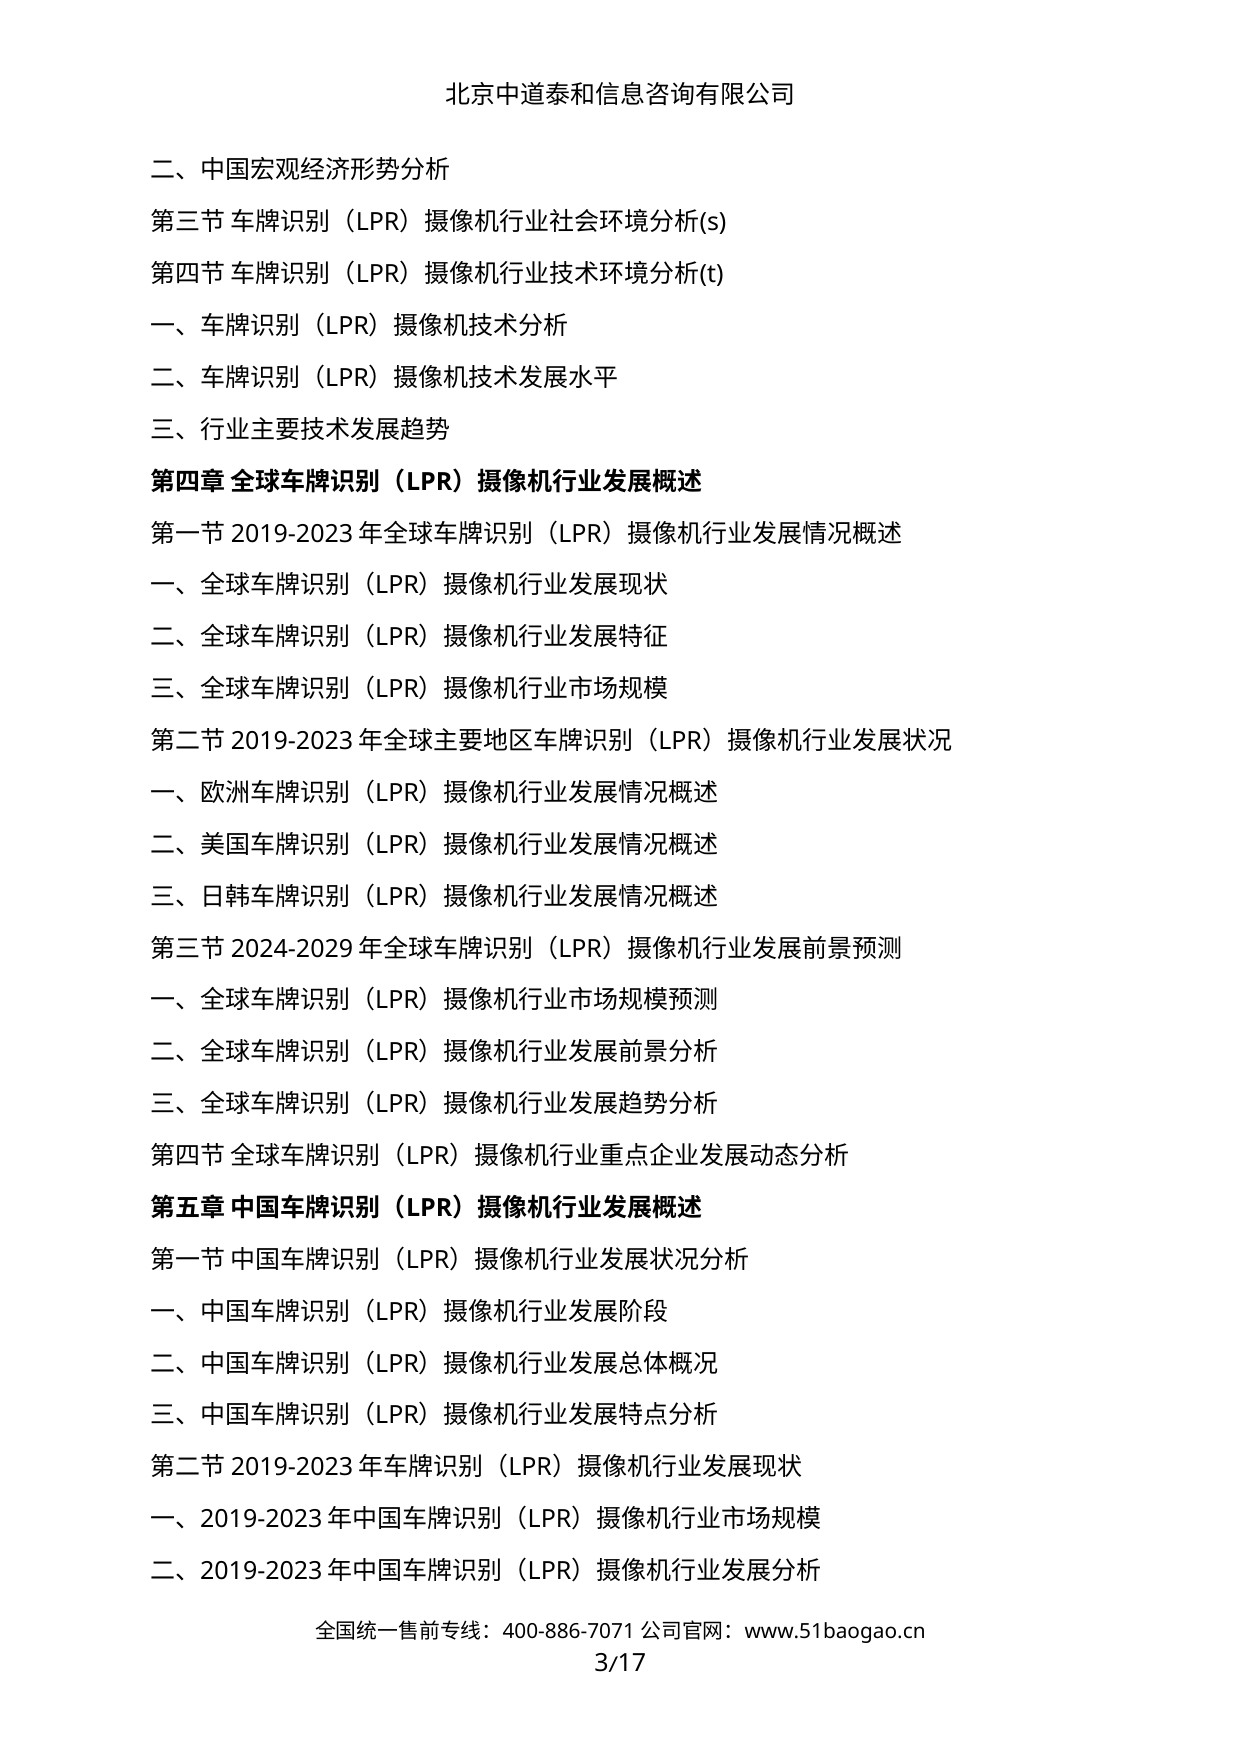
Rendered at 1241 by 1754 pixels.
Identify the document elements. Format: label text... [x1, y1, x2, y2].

text 第一节 2019-2023年全球车牌识别（LPR）摄像机行业发展情况概述 [150, 513, 1090, 549]
text 第五章 中国车牌识别（LPR）摄像机行业发展概述 [150, 1187, 1090, 1224]
text 二、中国车牌识别（LPR）摄像机行业发展总体概况 [150, 1343, 1090, 1379]
text 第三节 车牌识别（LPR）摄像机行业社会环境分析(s) [150, 202, 1090, 238]
text 一、欧洲车牌识别（LPR）摄像机行业发展情况概述 [150, 772, 1090, 809]
text 第二节 2019-2023年全球主要地区车牌识别（LPR）摄像机行业发展状况 [150, 721, 1090, 757]
text 第四节 车牌识别（LPR）摄像机行业技术环境分析(t) [150, 254, 1090, 290]
text 一、中国车牌识别（LPR）摄像机行业发展阶段 [150, 1291, 1090, 1327]
text 三、行业主要技术发展趋势 [150, 409, 1090, 446]
text 二、2019-2023年中国车牌识别（LPR）摄像机行业发展分析 [150, 1551, 1090, 1587]
text 一、2019-2023年中国车牌识别（LPR）摄像机行业市场规模 [150, 1499, 1090, 1535]
text 二、全球车牌识别（LPR）摄像机行业发展特征 [150, 617, 1090, 653]
text 二、全球车牌识别（LPR）摄像机行业发展前景分析 [150, 1032, 1090, 1068]
text 三、全球车牌识别（LPR）摄像机行业发展趋势分析 [150, 1084, 1090, 1120]
text 第三节 2024-2029年全球车牌识别（LPR）摄像机行业发展前景预测 [150, 928, 1090, 964]
text 一、全球车牌识别（LPR）摄像机行业发展现状 [150, 565, 1090, 601]
text 三、中国车牌识别（LPR）摄像机行业发展特点分析 [150, 1395, 1090, 1431]
text 第四章 全球车牌识别（LPR）摄像机行业发展概述 [150, 461, 1090, 497]
text 三、全球车牌识别（LPR）摄像机行业市场规模 [150, 669, 1090, 705]
text 第二节 2019-2023年车牌识别（LPR）摄像机行业发展现状 [150, 1447, 1090, 1483]
text 二、中国宏观经济形势分析 [150, 150, 1090, 186]
text 第四节 全球车牌识别（LPR）摄像机行业重点企业发展动态分析 [150, 1136, 1090, 1172]
text 一、全球车牌识别（LPR）摄像机行业市场规模预测 [150, 980, 1090, 1016]
text 第一节 中国车牌识别（LPR）摄像机行业发展状况分析 [150, 1239, 1090, 1276]
text 一、车牌识别（LPR）摄像机技术分析 [150, 306, 1090, 342]
text 三、日韩车牌识别（LPR）摄像机行业发展情况概述 [150, 876, 1090, 912]
text 二、美国车牌识别（LPR）摄像机行业发展情况概述 [150, 824, 1090, 861]
text 二、车牌识别（LPR）摄像机技术发展水平 [150, 357, 1090, 394]
